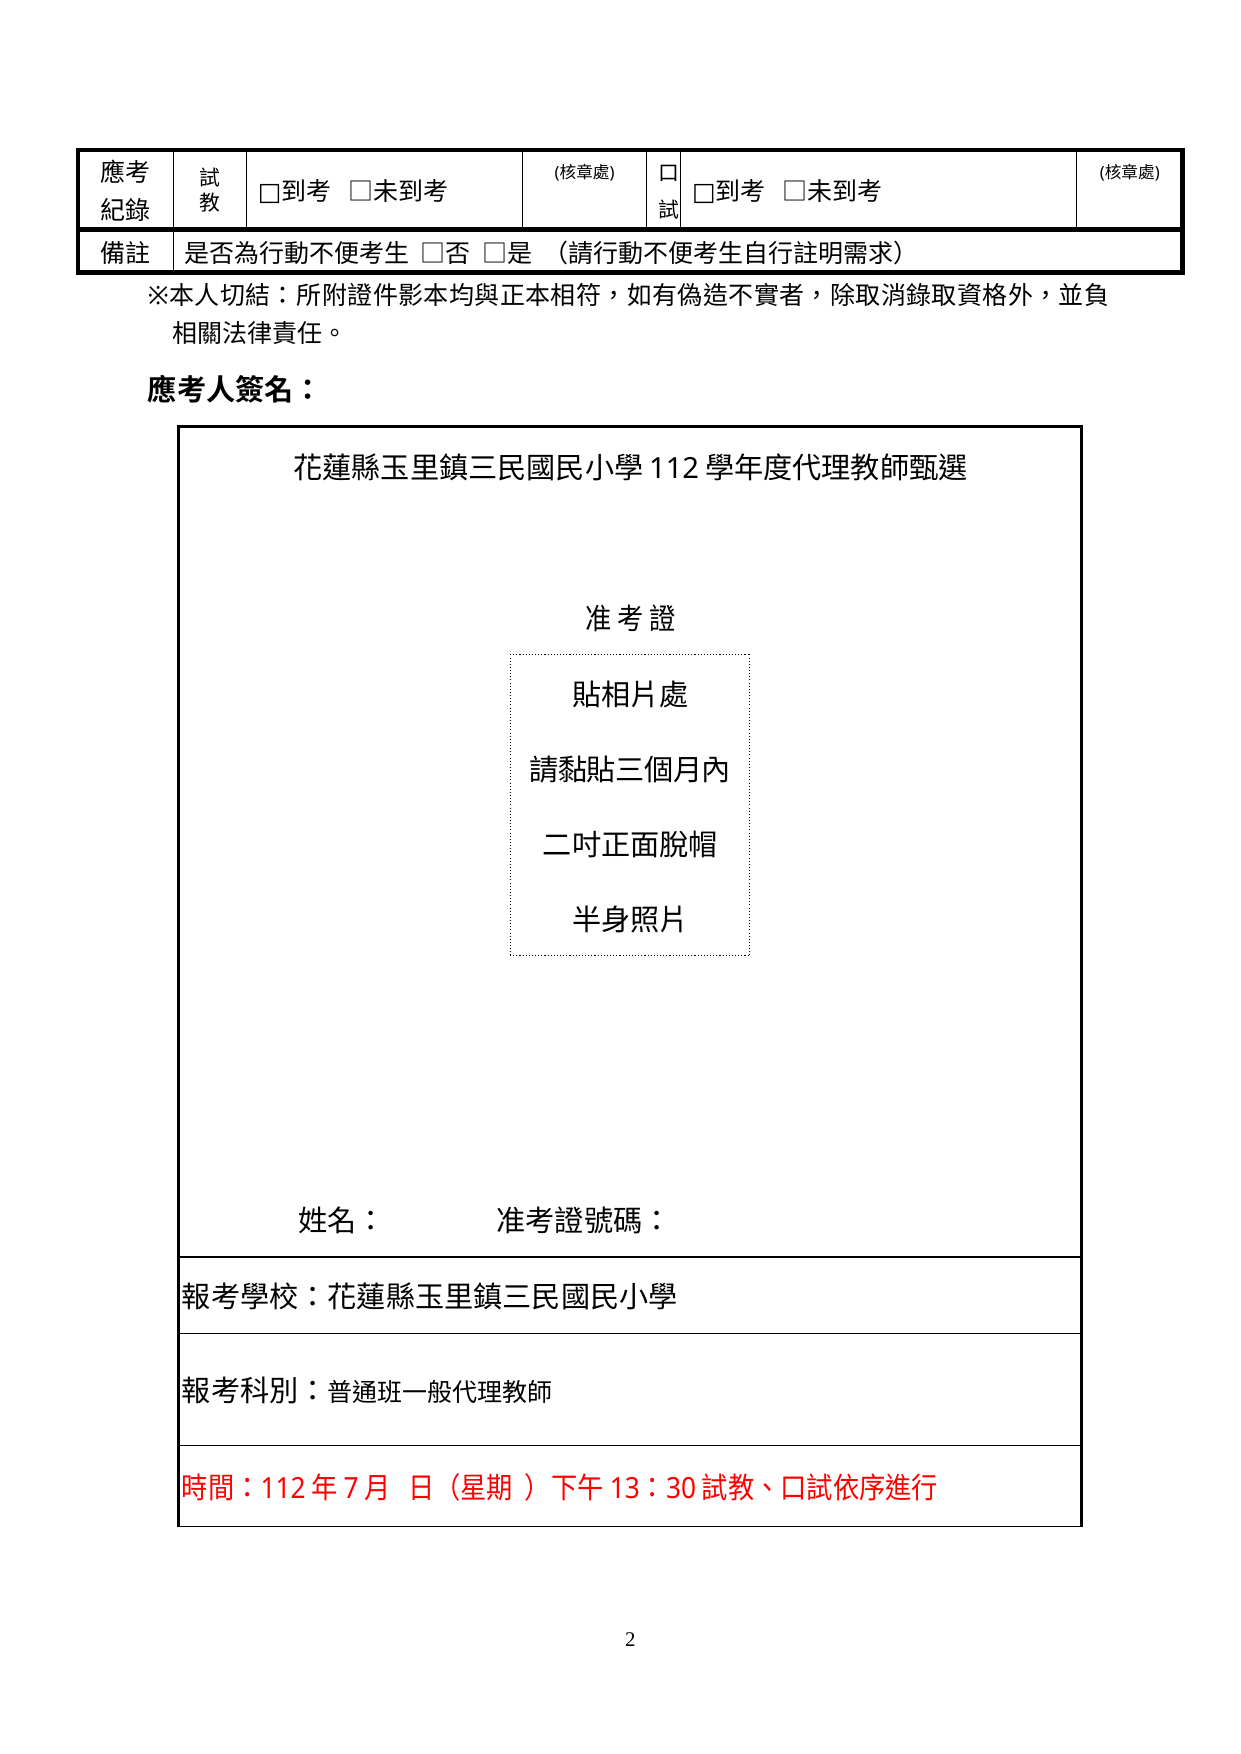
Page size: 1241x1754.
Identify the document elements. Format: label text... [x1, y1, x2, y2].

text ※本人切結：所附證件影本均與正本相符，如有偽造不實者，除取消錄取資格外，並負相關法律責任。 [148, 275, 1113, 350]
table_cell (核章處) [1077, 152, 1180, 227]
table_cell 時間：112年7月 日（星期 ）下午13：30試教、口試依序進行 [180, 1446, 1080, 1526]
table_cell 准 考 證 姓名： 准考證號碼： [180, 503, 1080, 1256]
table_cell 報考科別：普通班一般代理教師 [180, 1334, 1080, 1445]
table_cell 試 教 [174, 152, 246, 227]
table_header 花蓮縣玉里鎮三民國民小學112學年度代理教師甄選 [180, 428, 1080, 503]
table_cell 是否為行動不便考生 □否 □是 （請行動不便考生自行註明需求） [174, 232, 1180, 270]
table_cell 備註 [80, 232, 173, 270]
table_cell □到考 □未到考 [681, 152, 1076, 227]
table_cell 報考學校：花蓮縣玉里鎮三民國民小學 [180, 1258, 1080, 1332]
table_cell □到考 □未到考 [247, 152, 522, 227]
table_cell (核章處) [523, 152, 646, 227]
table_cell 應考 紀錄 [80, 152, 173, 227]
text 應考人簽名： [148, 350, 1113, 425]
table_cell 口試 [647, 152, 680, 227]
